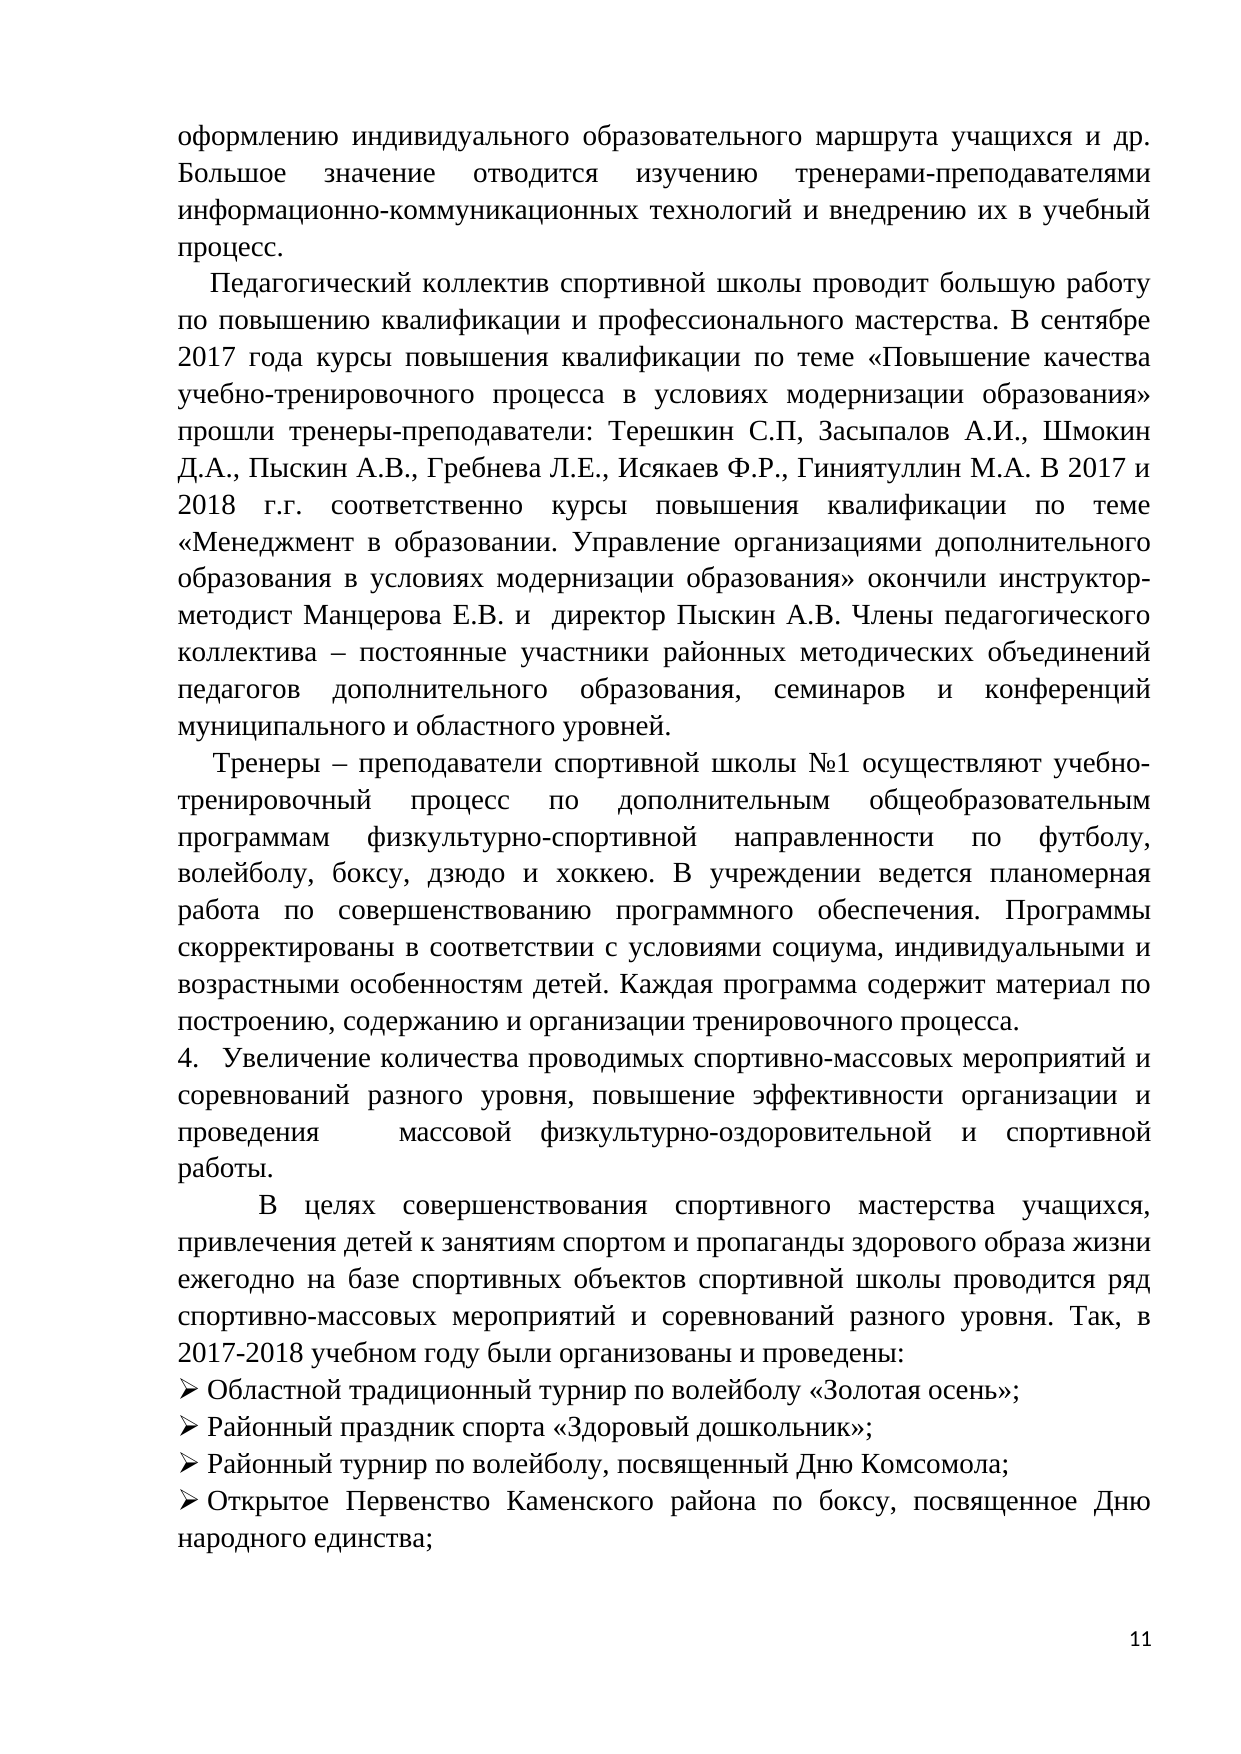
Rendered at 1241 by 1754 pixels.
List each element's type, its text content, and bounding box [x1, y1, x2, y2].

list Районный праздник спорта «Здоровый дошкольник»; [177, 1409, 1152, 1442]
list Увеличение количества проводимых спортивно-массовых мероприятий и соревнований разного уровня, повышение эффективности организации и проведения массовой физкультурно-оздоровительной и спортивной работы. [177, 1040, 1152, 1184]
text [177, 118, 1152, 262]
text Тренеры – преподаватели спортивной школы №1 осуществляют учебно-тренировочный процесс по дополнительным общеобразовательным программам физкультурно-спортивной направленности по футболу, волейболу, боксу, дзюдо и хоккею. В учреждении ведется планомерная работа по совершенствованию программного обеспечения. Программы скорректированы в соответствии с условиями социума, индивидуальными и возрастными особенностям детей. Каждая программа содержит материал по построению, содержанию и организации тренировочного процесса. [177, 745, 1152, 1037]
list Областной традиционный турнир по волейболу «Золотая осень»; [177, 1372, 1152, 1406]
list Районный турнир по волейболу, посвященный Дню Комсомола; [177, 1446, 1152, 1479]
text В целях совершенствования спортивного мастерства учащихся, привлечения детей к занятиям спортом и пропаганды здорового образа жизни ежегодно на базе спортивных объектов спортивной школы проводится ряд спортивно-массовых мероприятий и соревнований разного уровня. Так, в 2017-2018 учебном году были организованы и проведены: [177, 1187, 1152, 1368]
list Открытое Первенство Каменского района по боксу, посвященное Дню народного единства; [177, 1483, 1152, 1553]
text Педагогический коллектив спортивной школы проводит большую работу по повышению квалификации и профессионального мастерства. В сентябре 2017 года курсы повышения квалификации по теме «Повышение качества учебно-тренировочного процесса в условиях модернизации образования» прошли тренеры-преподаватели: Терешкин С.П, Засыпалов А.И., Шмокин Д.А., Пыскин А.В., Гребнева Л.Е., Исякаев Ф.Р., Гиниятуллин М.А. В 2017 и 2018 г.г. соответственно курсы повышения квалификации по теме «Менеджмент в образовании. Управление организациями дополнительного образования в условиях модернизации образования» окончили инструктор-методист Манцерова Е.В. и директор Пыскин А.В. Члены педагогического коллектива – постоянные участники районных методических объединений педагогов дополнительного образования, семинаров и конференций муниципального и областного уровней. [177, 266, 1152, 742]
